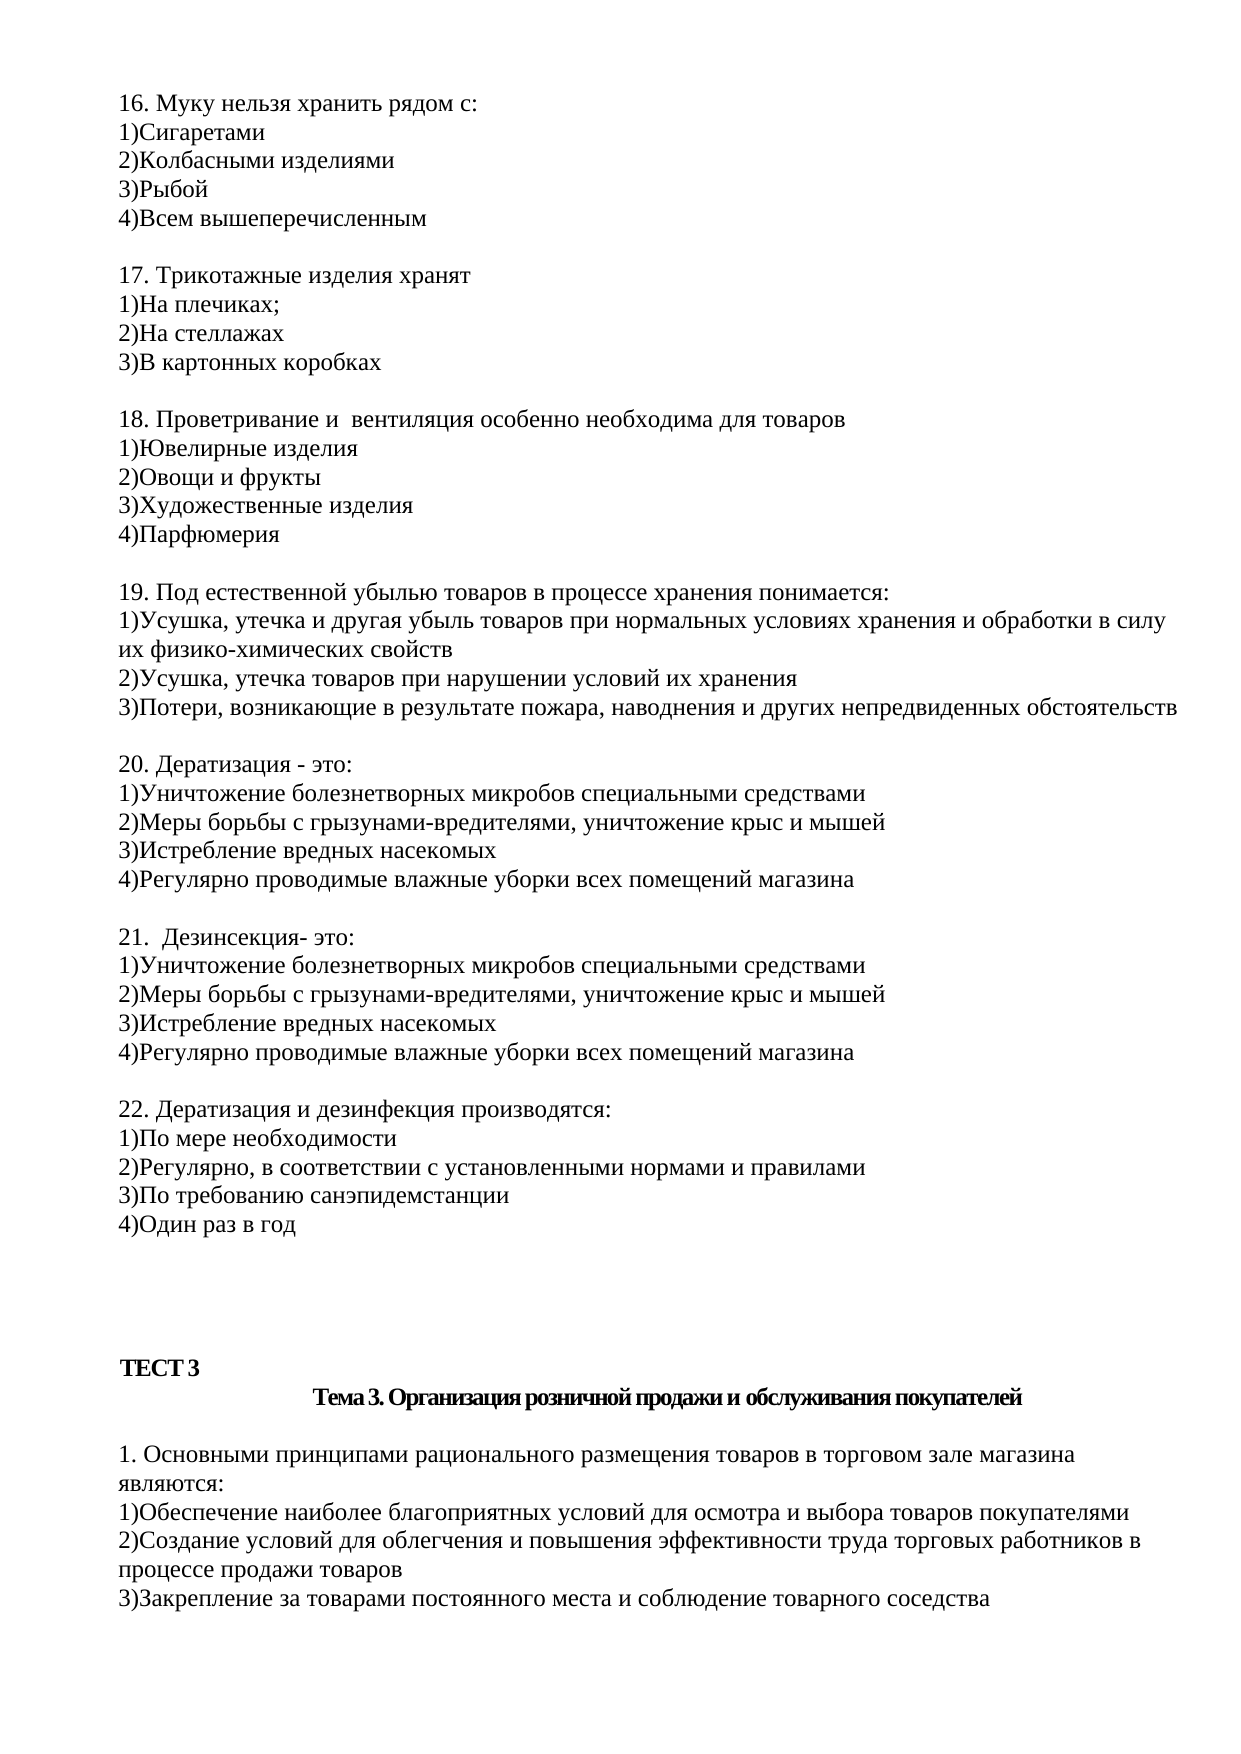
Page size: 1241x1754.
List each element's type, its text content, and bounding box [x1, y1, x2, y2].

text 2)Усушка, утечка товаров при нарушении условий их хранения [118, 663, 1181, 692]
text 4)Регулярно проводимые влажные уборки всех помещений магазина [118, 864, 1181, 893]
text ТЕСТ 3 [119, 1353, 1181, 1382]
text 2)Овощи и фрукты [118, 462, 1181, 490]
text 21. Дезинсекция- это: [118, 922, 1181, 950]
text 17. Трикотажные изделия хранят [118, 260, 1181, 289]
text 4)Всем вышеперечисленным [118, 203, 1181, 232]
text 22. Дератизация и дезинфекция производятся: [118, 1094, 1181, 1123]
text 2)Создание условий для облегчения и повышения эффективности труда торговых работников в процессе продажи товаров [118, 1525, 1181, 1583]
text 1)Сигаретами [118, 117, 1181, 145]
text 3)Художественные изделия [118, 490, 1181, 519]
text 2)На стеллажах [118, 318, 1181, 347]
text 4)Регулярно проводимые влажные уборки всех помещений магазина [118, 1037, 1181, 1065]
text 2)Регулярно, в соответствии с установленными нормами и правилами [118, 1152, 1181, 1180]
text 1)Уничтожение болезнетворных микробов специальными средствами [118, 950, 1181, 979]
text 4)Один раз в год [118, 1209, 1181, 1238]
text 3)Закрепление за товарами постоянного места и соблюдение товарного соседства [118, 1583, 1181, 1612]
text 1)Усушка, утечка и другая убыль товаров при нормальных условиях хранения и обработки в силу их физико-химических свойств [118, 605, 1181, 663]
text 3)По требованию санэпидемстанции [118, 1180, 1181, 1209]
text 1)Ювелирные изделия [118, 433, 1181, 462]
text 2)Колбасными изделиями [118, 145, 1181, 174]
text 16. Муку нельзя хранить рядом с: [118, 88, 1181, 117]
text 2)Меры борьбы с грызунами-вредителями, уничтожение крыс и мышей [118, 807, 1181, 835]
text 3)Истребление вредных насекомых [118, 835, 1181, 864]
text 2)Меры борьбы с грызунами-вредителями, уничтожение крыс и мышей [118, 979, 1181, 1008]
text 18. Проветривание и вентиляция особенно необходима для товаров [118, 404, 1181, 433]
text 1)По мере необходимости [118, 1123, 1181, 1152]
text 1. Основными принципами рационального размещения товаров в торговом зале магазина являются: [118, 1439, 1181, 1497]
text 20. Дератизация - это: [118, 749, 1181, 778]
text Тема 3. Организация розничной продажи и обслуживания покупателей [118, 1382, 1181, 1410]
text 1)На плечиках; [118, 289, 1181, 318]
text 3)Потери, возникающие в результате пожара, наводнения и других непредвиденных обстоятельств [118, 692, 1181, 720]
text 3)Рыбой [118, 174, 1181, 203]
text 3)В картонных коробках [118, 347, 1181, 375]
text 4)Парфюмерия [118, 519, 1181, 548]
text 1)Обеспечение наиболее благоприятных условий для осмотра и выбора товаров покупателями [118, 1497, 1181, 1525]
text 1)Уничтожение болезнетворных микробов специальными средствами [118, 778, 1181, 807]
text 19. Под естественной убылью товаров в процессе хранения понимается: [118, 577, 1181, 605]
text 3)Истребление вредных насекомых [118, 1008, 1181, 1037]
